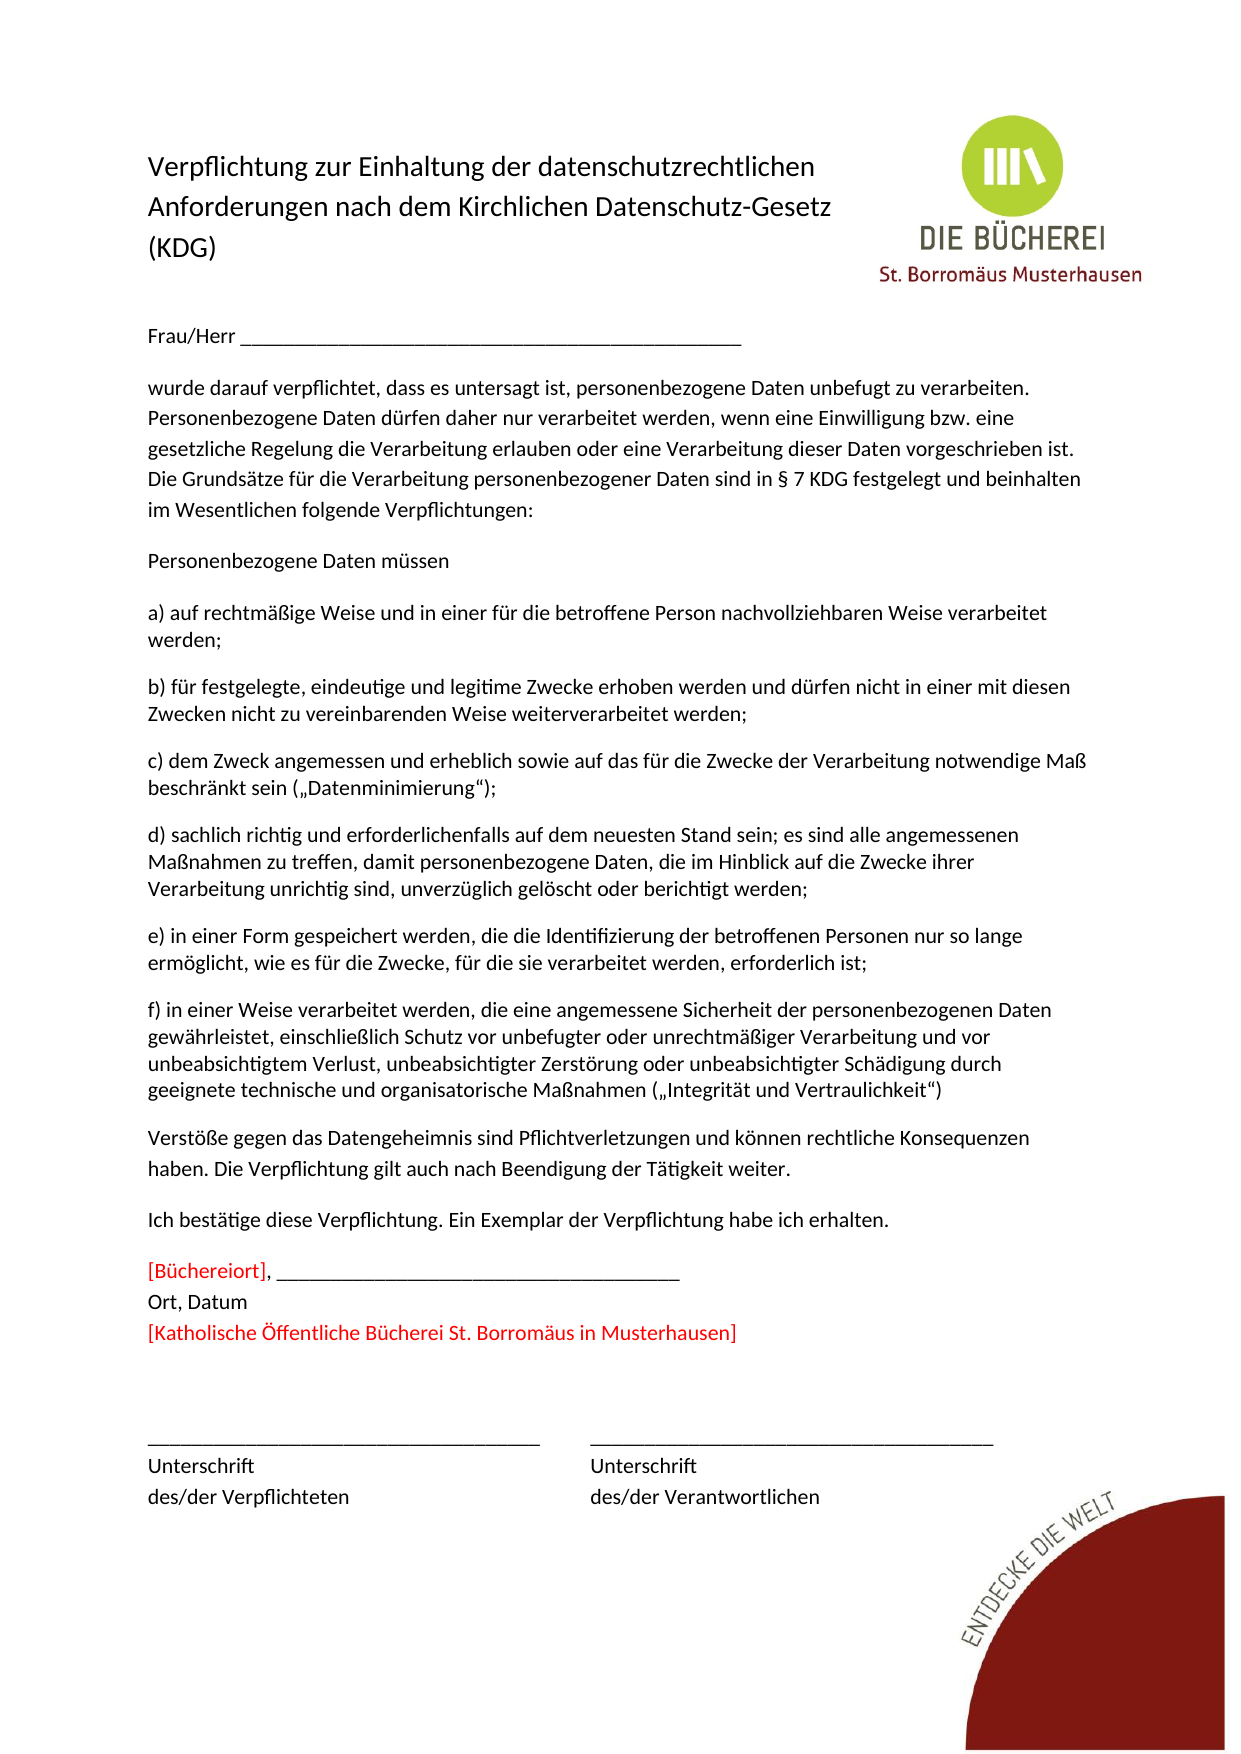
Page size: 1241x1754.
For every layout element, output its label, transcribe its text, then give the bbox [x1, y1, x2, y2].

text wurde darauf verpflichtet, dass es untersagt ist, personenbezogene Daten unbefugt zu verarbeiten. Personenbezogene Daten dürfen daher nur verarbeitet werden, wenn eine Einwilligung bzw. eine gesetzliche Regelung die Verarbeitung erlauben oder eine Verarbeitung dieser Daten vorgeschrieben ist. Die Grundsätze für die Verarbeitung personenbezogener Daten sind in § 7 KDG festgelegt und beinhalten im Wesentlichen folgende Verpflichtungen: [148, 374, 1093, 523]
text [Büchereiort], _____________________________________ Ort, Datum [Katholische Öffentliche Bücherei St. Borromäus in Musterhausen] [148, 1258, 1093, 1346]
text Personenbezogene Daten müssen [148, 548, 1093, 574]
text Ich bestätige diese Verpflichtung. Ein Exemplar der Verpflichtung habe ich erhalten. [148, 1206, 1093, 1233]
text c) dem Zweck angemessen und erheblich sowie auf das für die Zwecke der Verarbeitung notwendige Maß beschränkt sein („Datenminimierung“); [148, 747, 1093, 801]
text Frau/Herr ______________________________________________ [148, 322, 1093, 349]
text ____________________________________ _____________________________________ Unterschrift Unterschrift des/der Verpflichteten des/der Verantwortlichen [148, 1422, 1093, 1510]
text Verstöße gegen das Datengeheimnis sind Pflichtverletzungen und können rechtliche Konsequenzen haben. Die Verpflichtung gilt auch nach Beendigung der Tätigkeit weiter. [148, 1124, 1093, 1181]
text Verpflichtung zur Einhaltung der datenschutzrechtlichen Anforderungen nach dem Kirchlichen Datenschutz-Gesetz (KDG) [148, 148, 1093, 297]
text e) in einer Form gespeichert werden, die die Identifizierung der betroffenen Personen nur so lange ermöglicht, wie es für die Zwecke, für die sie verarbeitet werden, erforderlich ist; [148, 922, 1093, 976]
text b) für festgelegte, eindeutige und legitime Zwecke erhoben werden und dürfen nicht in einer mit diesen Zwecken nicht zu vereinbarenden Weise weiterverarbeitet werden; [148, 673, 1093, 727]
text f) in einer Weise verarbeitet werden, die eine angemessene Sicherheit der personenbezogenen Daten gewährleistet, einschließlich Schutz vor unbefugter oder unrechtmäßiger Verarbeitung und vor unbeabsichtigtem Verlust, unbeabsichtigter Zerstörung oder unbeabsichtigter Schädigung durch geeignete technische und organisatorische Maßnahmen („Integrität und Vertraulichkeit“) [148, 997, 1093, 1103]
text a) auf rechtmäßige Weise und in einer für die betroffene Person nachvollziehbaren Weise verarbeitet werden; [148, 599, 1093, 652]
picture [791, 102, 1231, 325]
text d) sachlich richtig und erforderlichenfalls auf dem neuesten Stand sein; es sind alle angemessenen Maßnahmen zu treffen, damit personenbezogene Daten, die im Hinblick auf die Zwecke ihrer Verarbeitung unrichtig sind, unverzüglich gelöscht oder berichtigt werden; [148, 822, 1093, 902]
